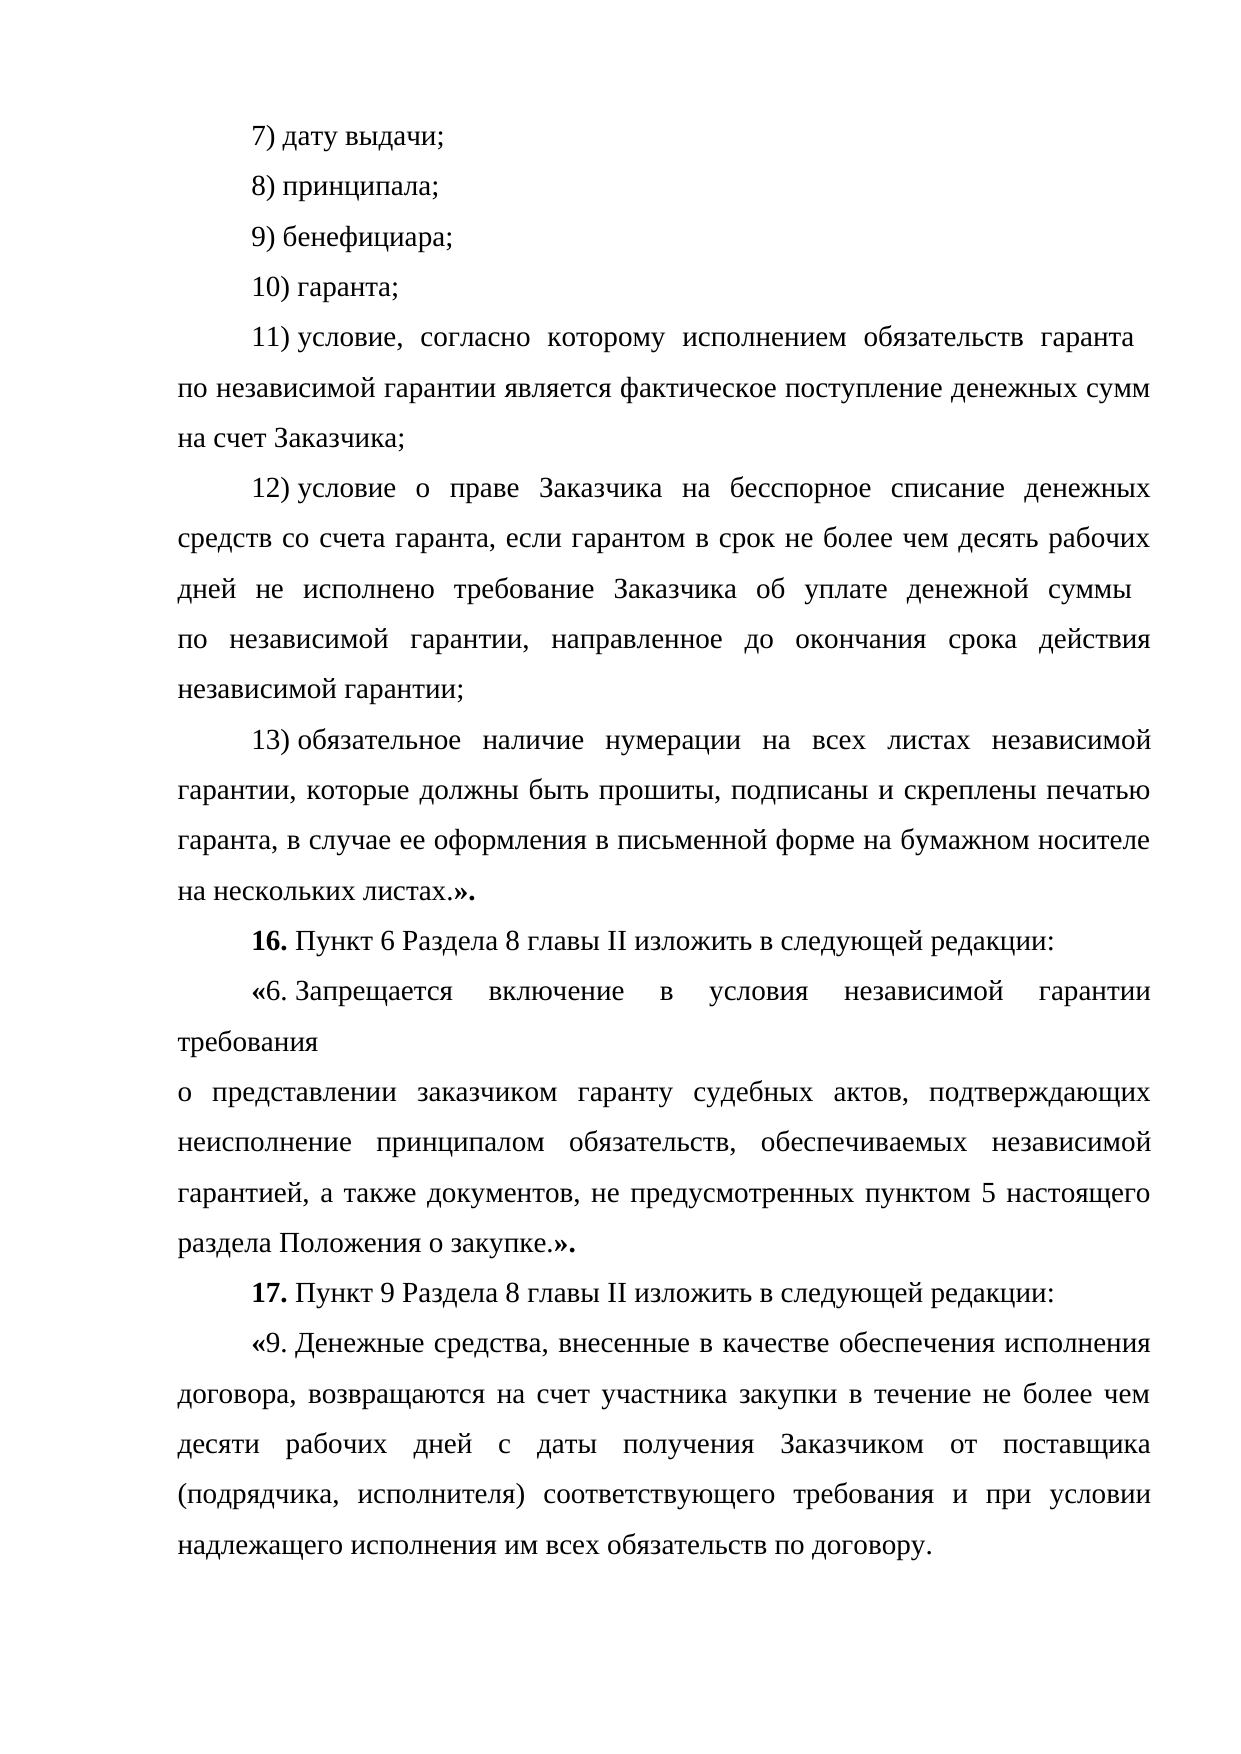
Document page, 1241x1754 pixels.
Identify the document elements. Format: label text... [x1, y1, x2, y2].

text 13) обязательное наличие нумерации на всех листах независимой гарантии, которые должны быть прошиты, подписаны и скреплены печатью гаранта, в случае ее оформления в письменной форме на бумажном носителе на нескольких листах.». [177, 722, 1152, 906]
text 17. Пункт 9 Раздела 8 главы II изложить в следующей редакции: [177, 1275, 1152, 1309]
text «9. Денежные средства, внесенные в качестве обеспечения исполнения договора, возвращаются на счет участника закупки в течение не более чем десяти рабочих дней с даты получения Заказчиком от поставщика (подрядчика, исполнителя) соответствующего требования и при условии надлежащего исполнения им всех обязательств по договору. [177, 1326, 1152, 1560]
text 16. Пункт 6 Раздела 8 главы II изложить в следующей редакции: [177, 923, 1152, 957]
text 7) дату выдачи; [177, 118, 1152, 152]
text 8) принципала; [177, 168, 1152, 202]
text 11) условие, согласно которому исполнением обязательств гаранта по независимой гарантии является фактическое поступление денежных сумм на счет Заказчика; [177, 319, 1152, 453]
text 9) бенефициара; [177, 219, 1152, 252]
text 10) гаранта; [177, 269, 1152, 303]
text 12) условие о праве Заказчика на бесспорное списание денежных средств со счета гаранта, если гарантом в срок не более чем десять рабочих дней не исполнено требование Заказчика об уплате денежной суммы по независимой гарантии, направленное до окончания срока действия независимой гарантии; [177, 470, 1152, 705]
text «6. Запрещается включение в условия независимой гарантии требования о представлении заказчиком гаранту судебных актов, подтверждающих неисполнение принципалом обязательств, обеспечиваемых независимой гарантией, а также документов, не предусмотренных пунктом 5 настоящего раздела Положения о закупке.». [177, 973, 1152, 1258]
